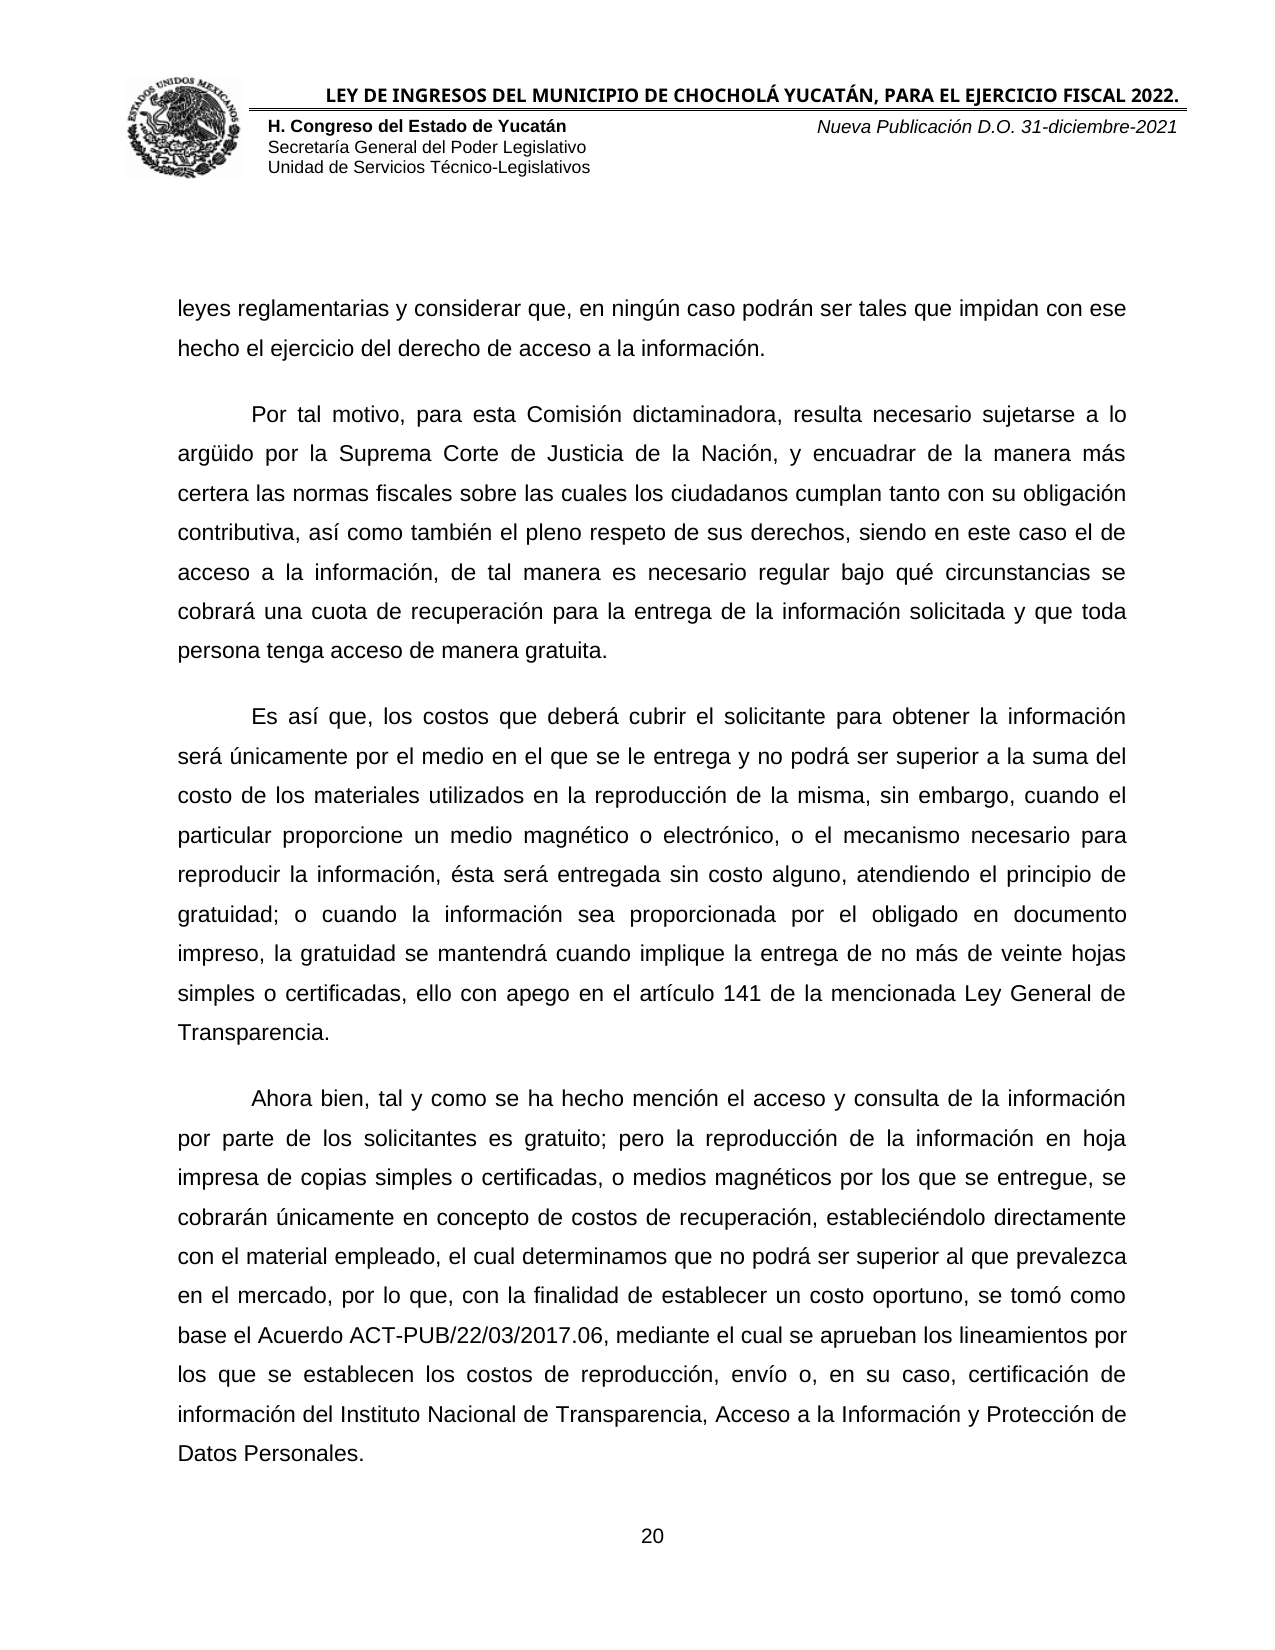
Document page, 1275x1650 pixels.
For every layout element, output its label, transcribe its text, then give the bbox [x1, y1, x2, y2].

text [177, 295, 1127, 361]
text Es así que, los costos que deberá cubrir el solicitante para obtener la información será únicamente por el medio en el que se le entrega y no podrá ser superior a la suma del costo de los materiales utilizados en la reproducción de la misma, sin embargo, cuando el particular proporcione un medio magnético o electrónico, o el mecanismo necesario para reproducir la información, ésta será entregada sin costo alguno, atendiendo el principio de gratuidad; o cuando la información sea proporcionada por el obligado en documento impreso, la gratuidad se mantendrá cuando implique la entrega de no más de veinte hojas simples o certificadas, ello con apego en el artículo 141 de la mencionada Ley General de Transparencia. [177, 703, 1127, 1046]
text Por tal motivo, para esta Comisión dictaminadora, resulta necesario sujetarse a lo argüido por la Suprema Corte de Justicia de la Nación, y encuadrar de la manera más certera las normas fiscales sobre las cuales los ciudadanos cumplan tanto con su obligación contributiva, así como también el pleno respeto de sus derechos, siendo en este caso el de acceso a la información, de tal manera es necesario regular bajo qué circunstancias se cobrará una cuota de recuperación para la entrega de la información solicitada y que toda persona tenga acceso de manera gratuita. [177, 401, 1127, 664]
text Ahora bien, tal y como se ha hecho mención el acceso y consulta de la información por parte de los solicitantes es gratuito; pero la reproducción de la información en hoja impresa de copias simples o certificadas, o medios magnéticos por los que se entregue, se cobrarán únicamente en concepto de costos de recuperación, estableciéndolo directamente con el material empleado, el cual determinamos que no podrá ser superior al que prevalezca en el mercado, por lo que, con la finalidad de establecer un costo oportuno, se tomó como base el Acuerdo ACT-PUB/22/03/2017.06, mediante el cual se aprueban los lineamientos por los que se establecen los costos de reproducción, envío o, en su caso, certificación de información del Instituto Nacional de Transparencia, Acceso a la Información y Protección de Datos Personales. [177, 1085, 1127, 1467]
